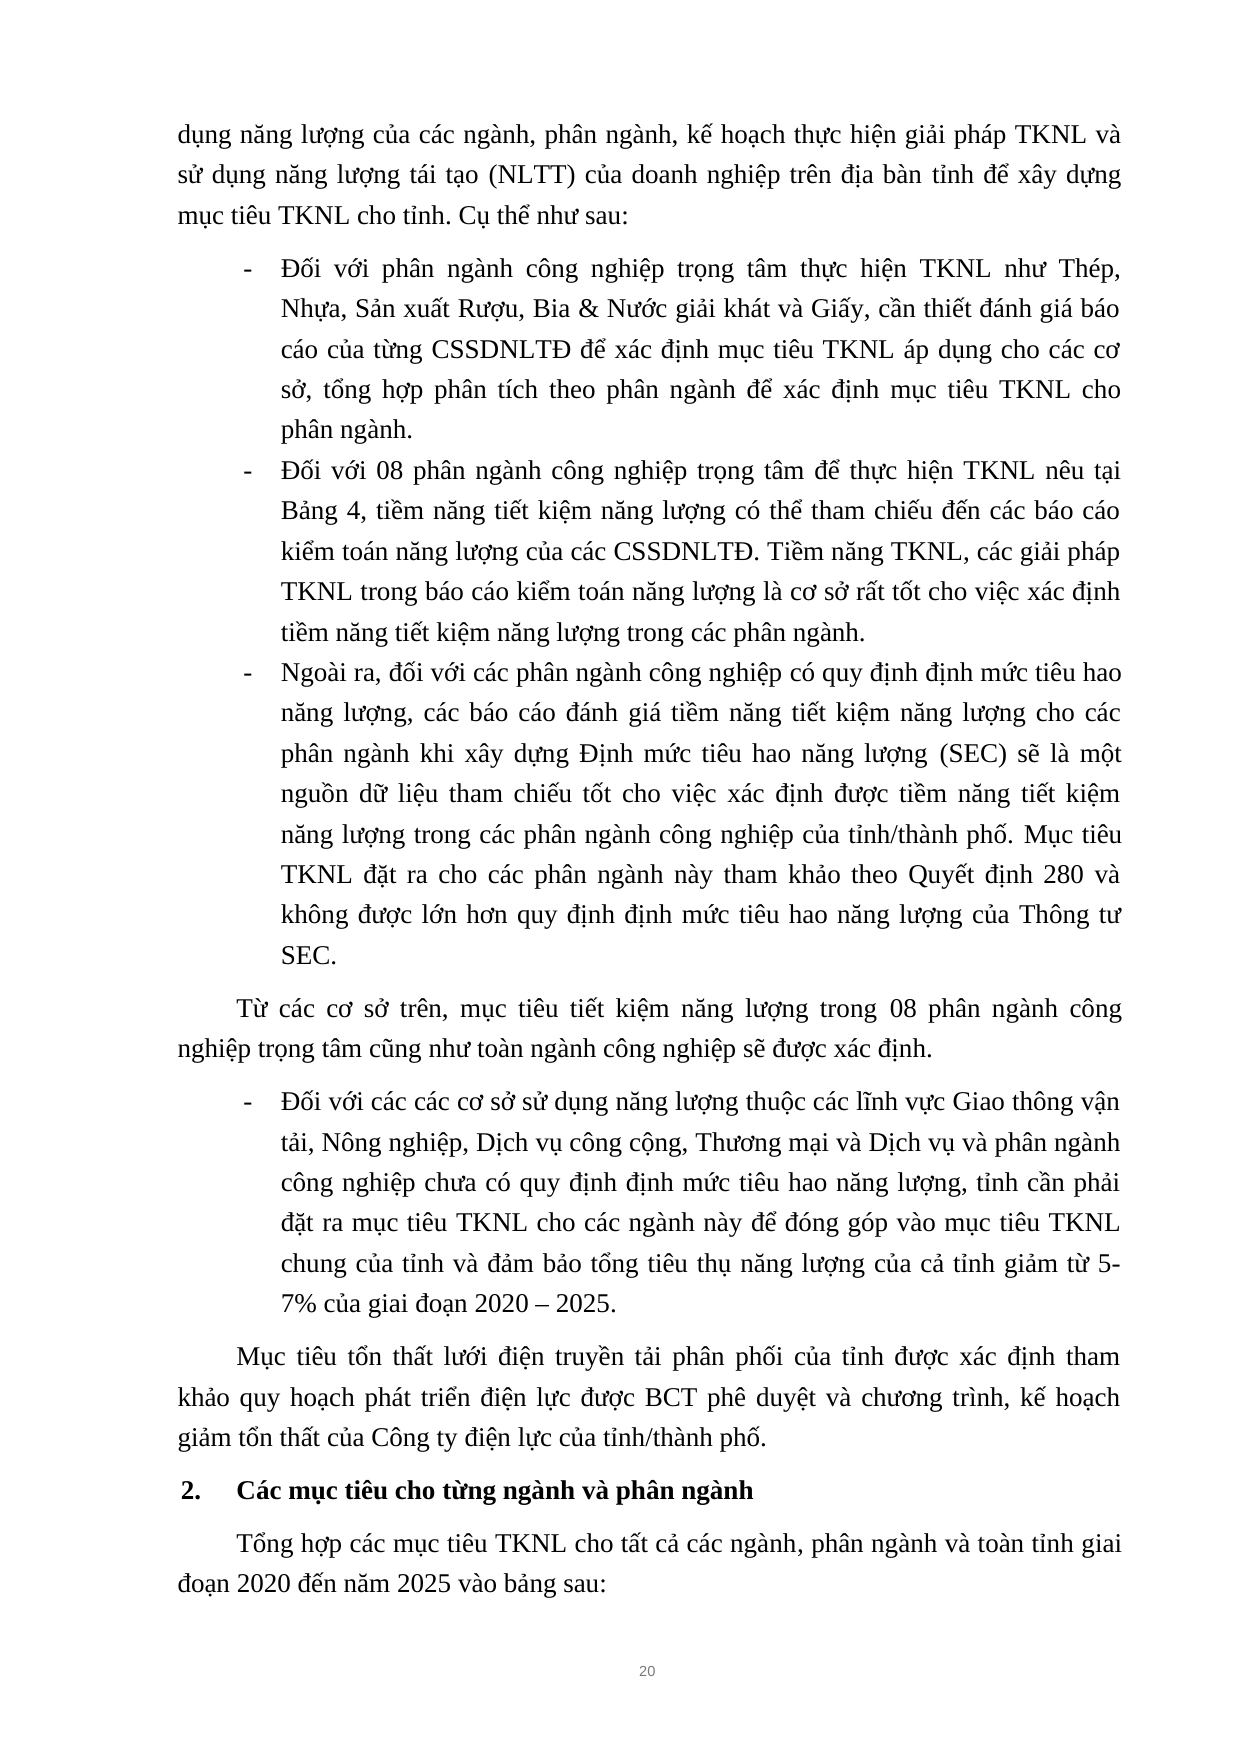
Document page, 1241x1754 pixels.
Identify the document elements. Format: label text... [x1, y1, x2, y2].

text Mục tiêu tổn thất lưới điện truyền tải phân phối của tỉnh được xác định tham khảo quy hoạch phát triển điện lực được BCT phê duyệt và chương trình, kế hoạch giảm tổn thất của Công ty điện lực của tỉnh/thành phố. [177, 1340, 1122, 1452]
text Từ các cơ sở trên, mục tiêu tiết kiệm năng lượng trong 08 phân ngành công nghiệp trọng tâm cũng như toàn ngành công nghiệp sẽ được xác định. [177, 992, 1122, 1063]
text Tổng hợp các mục tiêu TKNL cho tất cả các ngành, phân ngành và toàn tỉnh giai đoạn 2020 đến năm 2025 vào bảng sau: [177, 1527, 1122, 1598]
list Đối với 08 phân ngành công nghiệp trọng tâm để thực hiện TKNL nêu tại Bảng 4, tiềm năng tiết kiệm năng lượng có thể tham chiếu đến các báo cáo kiểm toán năng lượng của các CSSDNLTĐ. Tiềm năng TKNL, các giải pháp TKNL trong báo cáo kiểm toán năng lượng là cơ sở rất tốt cho việc xác định tiềm năng tiết kiệm năng lượng trong các phân ngành. [243, 454, 1122, 647]
list Đối với phân ngành công nghiệp trọng tâm thực hiện TKNL như Thép, Nhựa, Sản xuất Rượu, Bia & Nước giải khát và Giấy, cần thiết đánh giá báo cáo của từng CSSDNLTĐ để xác định mục tiêu TKNL áp dụng cho các cơ sở, tổng hợp phân tích theo phân ngành để xác định mục tiêu TKNL cho phân ngành. [243, 252, 1122, 445]
list Đối với các các cơ sở sử dụng năng lượng thuộc các lĩnh vực Giao thông vận tải, Nông nghiệp, Dịch vụ công cộng, Thương mại và Dịch vụ và phân ngành công nghiệp chưa có quy định định mức tiêu hao năng lượng, tỉnh cần phải đặt ra mục tiêu TKNL cho các ngành này để đóng góp vào mục tiêu TKNL chung của tỉnh và đảm bảo tổng tiêu thụ năng lượng của cả tỉnh giảm từ 5-7% của giai đoạn 2020 – 2025. [243, 1085, 1122, 1318]
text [177, 118, 1122, 230]
list Ngoài ra, đối với các phân ngành công nghiệp có quy định định mức tiêu hao năng lượng, các báo cáo đánh giá tiềm năng tiết kiệm năng lượng cho các phân ngành khi xây dựng Định mức tiêu hao năng lượng (SEC) sẽ là một nguồn dữ liệu tham chiếu tốt cho việc xác định được tiềm năng tiết kiệm năng lượng trong các phân ngành công nghiệp của tỉnh/thành phố. Mục tiêu TKNL đặt ra cho các phân ngành này tham khảo theo Quyết định 280 và không được lớn hơn quy định định mức tiêu hao năng lượng của Thông tư SEC. [243, 656, 1122, 970]
subtitle Các mục tiêu cho từng ngành và phân ngành [181, 1474, 1122, 1505]
